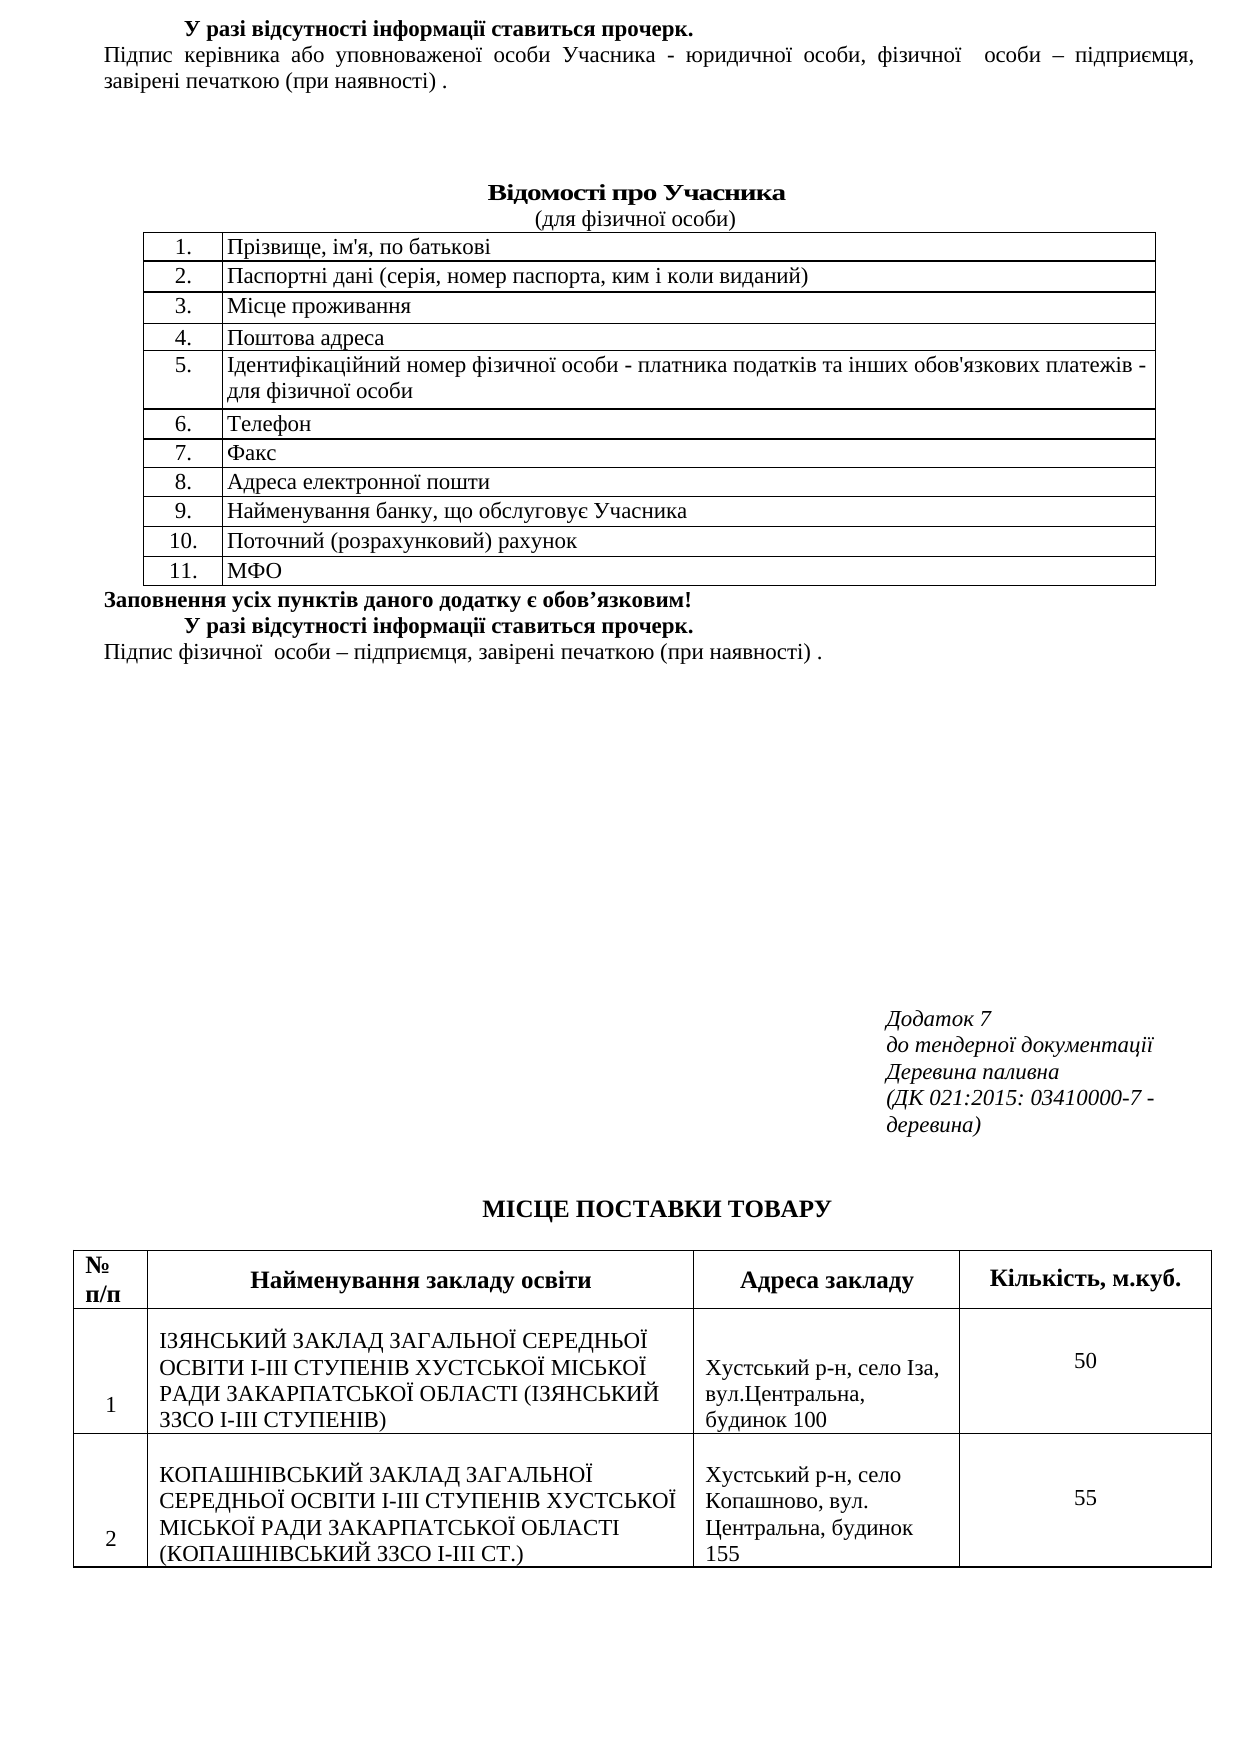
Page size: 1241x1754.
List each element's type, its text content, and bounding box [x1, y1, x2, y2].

table_cell Телефон [223, 410, 1155, 438]
text Додаток 7 [886, 1005, 1196, 1032]
text (ДК 021:2015: 03410000-7 -деревина) [886, 1084, 1196, 1137]
table_cell 5. [144, 351, 222, 408]
table_cell 10. [144, 527, 222, 556]
table_header Прізвище, ім'я, по батькові [223, 233, 1155, 260]
table_cell 3. [144, 293, 222, 322]
text У разі відсутності інформації ставиться прочерк. [103, 612, 1196, 638]
table_header № п/п [74, 1251, 147, 1308]
table_cell 6. [144, 410, 222, 438]
table_cell 11. [144, 557, 222, 584]
table_cell 50 [960, 1309, 1211, 1433]
table_cell Паспортні дані (серія, номер паспорта, ким і коли виданий) [223, 262, 1155, 291]
text (для фізичної особи) [384, 206, 1196, 232]
text Підпис керівника або уповноваженої особи Учасника - юридичної особи, фізичної особи – підприємця, завірені печаткою (при наявності) . [103, 41, 1196, 94]
table_cell Адреса електронної пошти [223, 468, 1155, 496]
text Місце поставки товару [118, 1194, 1196, 1223]
text У разі відсутності інформації ставиться прочерк. [103, 15, 1196, 41]
text Підпис фізичної особи – підприємця, завірені печаткою (при наявності) . [103, 638, 1196, 665]
table_cell 7. [144, 440, 222, 467]
table_cell 9. [144, 497, 222, 526]
table_cell ІЗЯНСЬКИЙ ЗАКЛАД ЗАГАЛЬНОЇ СЕРЕДНЬОЇ ОСВІТИ І-ІІІ СТУПЕНІВ ХУСТСЬКОЇ МІСЬКОЇ РАДИ ЗАКАРПАТСЬКОЇ ОБЛАСТІ (ІЗЯНСЬКИЙ ЗЗСО І-ІІІ СТУПЕНІВ) [148, 1309, 693, 1433]
table_cell 2 [74, 1434, 147, 1566]
table_cell Ідентифікаційний номер фізичної особи - платника податків та інших обов'язкових платежів - для фізичної особи [223, 351, 1155, 408]
table_cell 8. [144, 468, 222, 496]
table_header Кількість, м.куб. [960, 1251, 1211, 1308]
table_header 1. [144, 233, 222, 260]
table_cell Факс [223, 440, 1155, 467]
table_header Найменування закладу освіти [148, 1251, 693, 1308]
table_cell 2. [144, 262, 222, 291]
text до тендерної документації [886, 1032, 1196, 1058]
table_cell 1 [74, 1309, 147, 1433]
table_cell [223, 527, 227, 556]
table_cell 55 [960, 1434, 1211, 1566]
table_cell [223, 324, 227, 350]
table_cell Хустський р-н, село Іза, вул.Центральна, будинок 100 [694, 1309, 959, 1433]
table_cell Хустський р-н, село Копашново, вул. Центральна, будинок 155 [694, 1434, 959, 1566]
text Заповнення усіх пунктів даного додатку є обов’язковим! [103, 586, 1196, 612]
table_header Адреса закладу [694, 1251, 959, 1308]
text Відомості про Учасника [384, 179, 1196, 206]
text Деревина паливна [886, 1058, 1196, 1084]
table_cell Найменування банку, що обслуговує Учасника [223, 497, 1155, 526]
table_cell КОПАШНІВСЬКИЙ ЗАКЛАД ЗАГАЛЬНОЇ СЕРЕДНЬОЇ ОСВІТИ І-ІІІ СТУПЕНІВ ХУСТСЬКОЇ МІСЬКОЇ РАДИ ЗАКАРПАТСЬКОЇ ОБЛАСТІ (КОПАШНІВСЬКИЙ ЗЗСО І-ІІІ СТ.) [148, 1434, 693, 1566]
table_cell Місце проживання [223, 293, 1155, 322]
